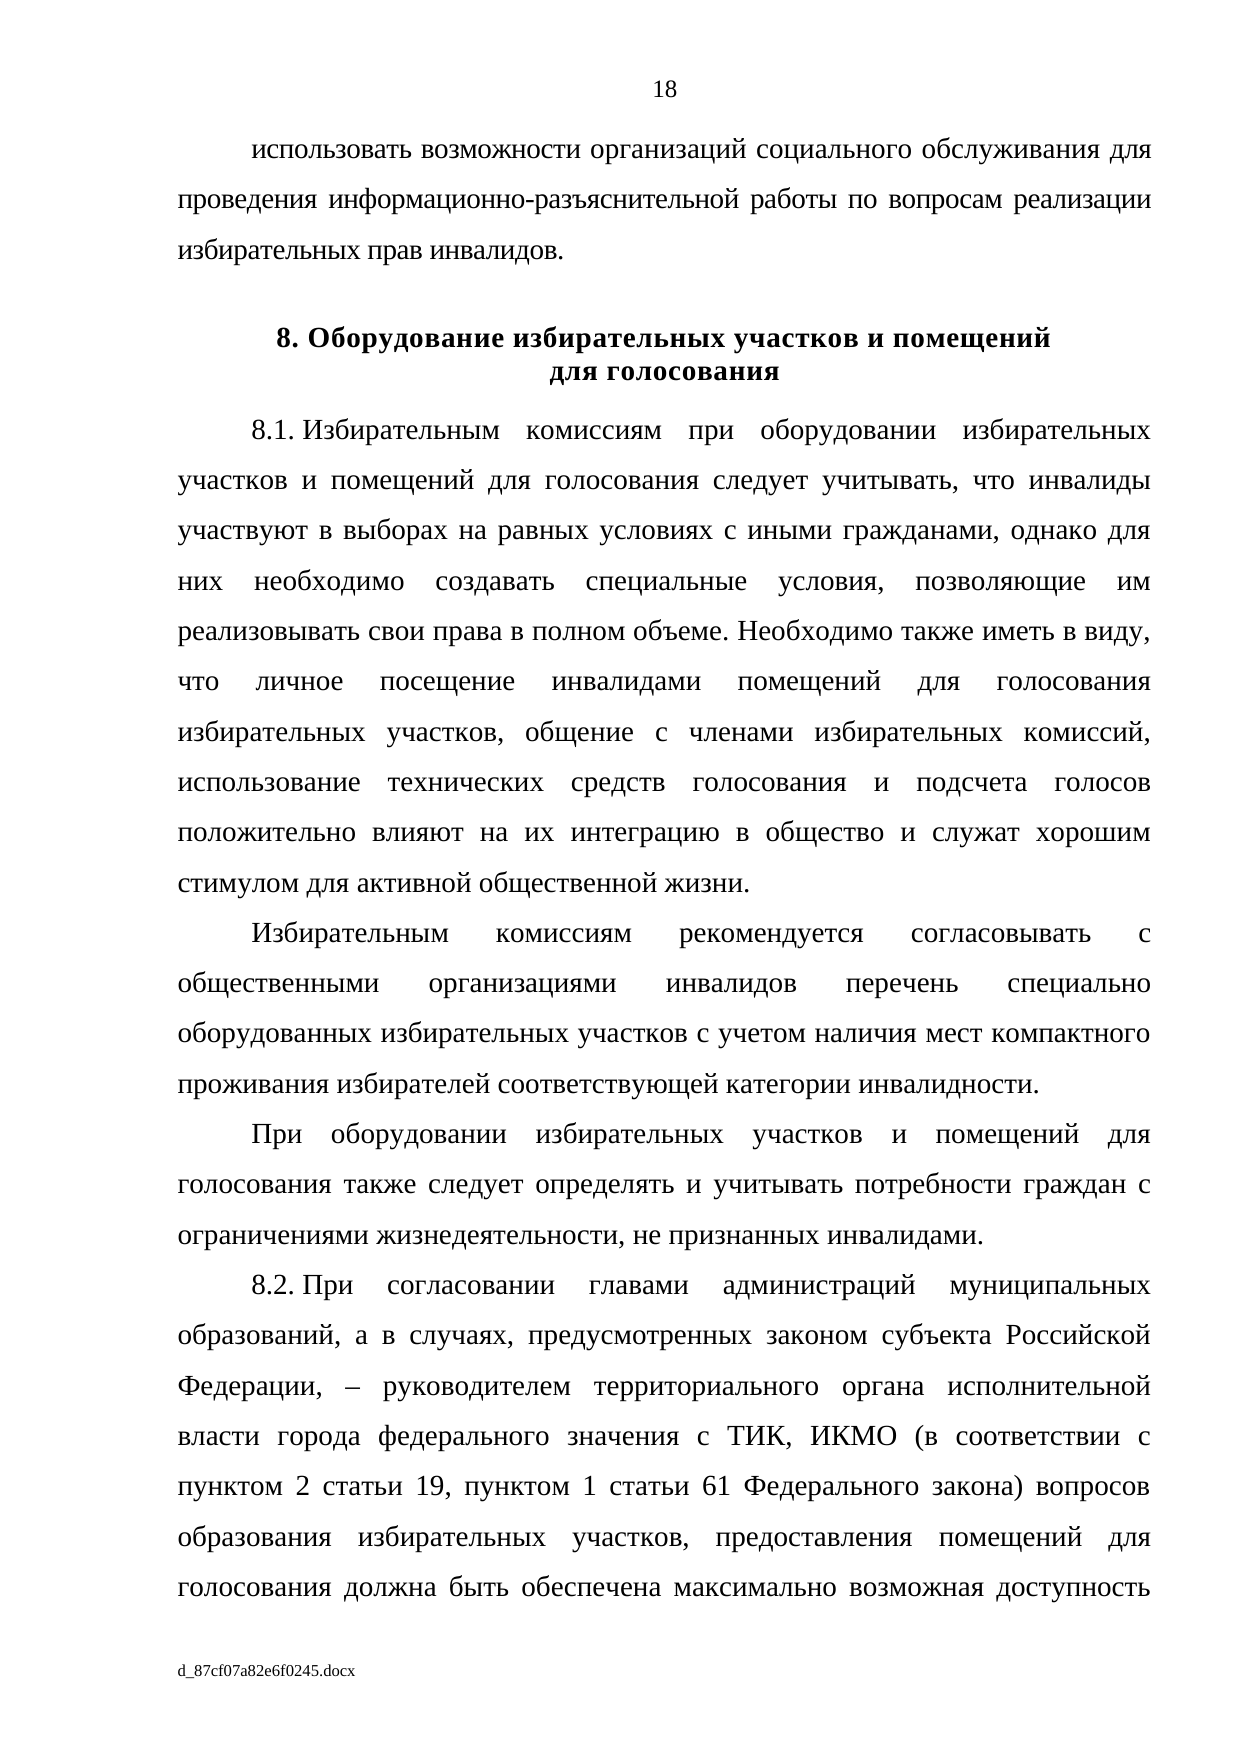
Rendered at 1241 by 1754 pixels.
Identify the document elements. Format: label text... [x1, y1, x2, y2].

text 8. Оборудование избирательных участков и помещений для голосования [177, 320, 1152, 387]
text 8.1. Избирательным комиссиям при оборудовании избирательных участков и помещений для голосования следует учитывать, что инвалиды участвуют в выборах на равных условиях с иными гражданами, однако для них необходимо создавать специальные условия, позволяющие им реализовывать свои права в полном объеме. Необходимо также иметь в виду, что личное посещение инвалидами помещений для голосования избирательных участков, общение с членами избирательных комиссий, использование технических средств голосования и подсчета голосов положительно влияют на их интеграцию в общество и служат хорошим стимулом для активной общественной жизни. [177, 412, 1152, 898]
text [177, 1267, 1152, 1603]
text использовать возможности организаций социального обслуживания для проведения информационно-разъяснительной работы по вопросам реализации избирательных прав инвалидов. [177, 131, 1152, 266]
text При оборудовании избирательных участков и помещений для голосования также следует определять и учитывать потребности граждан с ограничениями жизнедеятельности, не признанных инвалидами. [177, 1116, 1152, 1250]
text Избирательным комиссиям рекомендуется согласовывать с общественными организациями инвалидов перечень специально оборудованных избирательных участков с учетом наличия мест компактного проживания избирателей соответствующей категории инвалидности. [177, 915, 1152, 1099]
